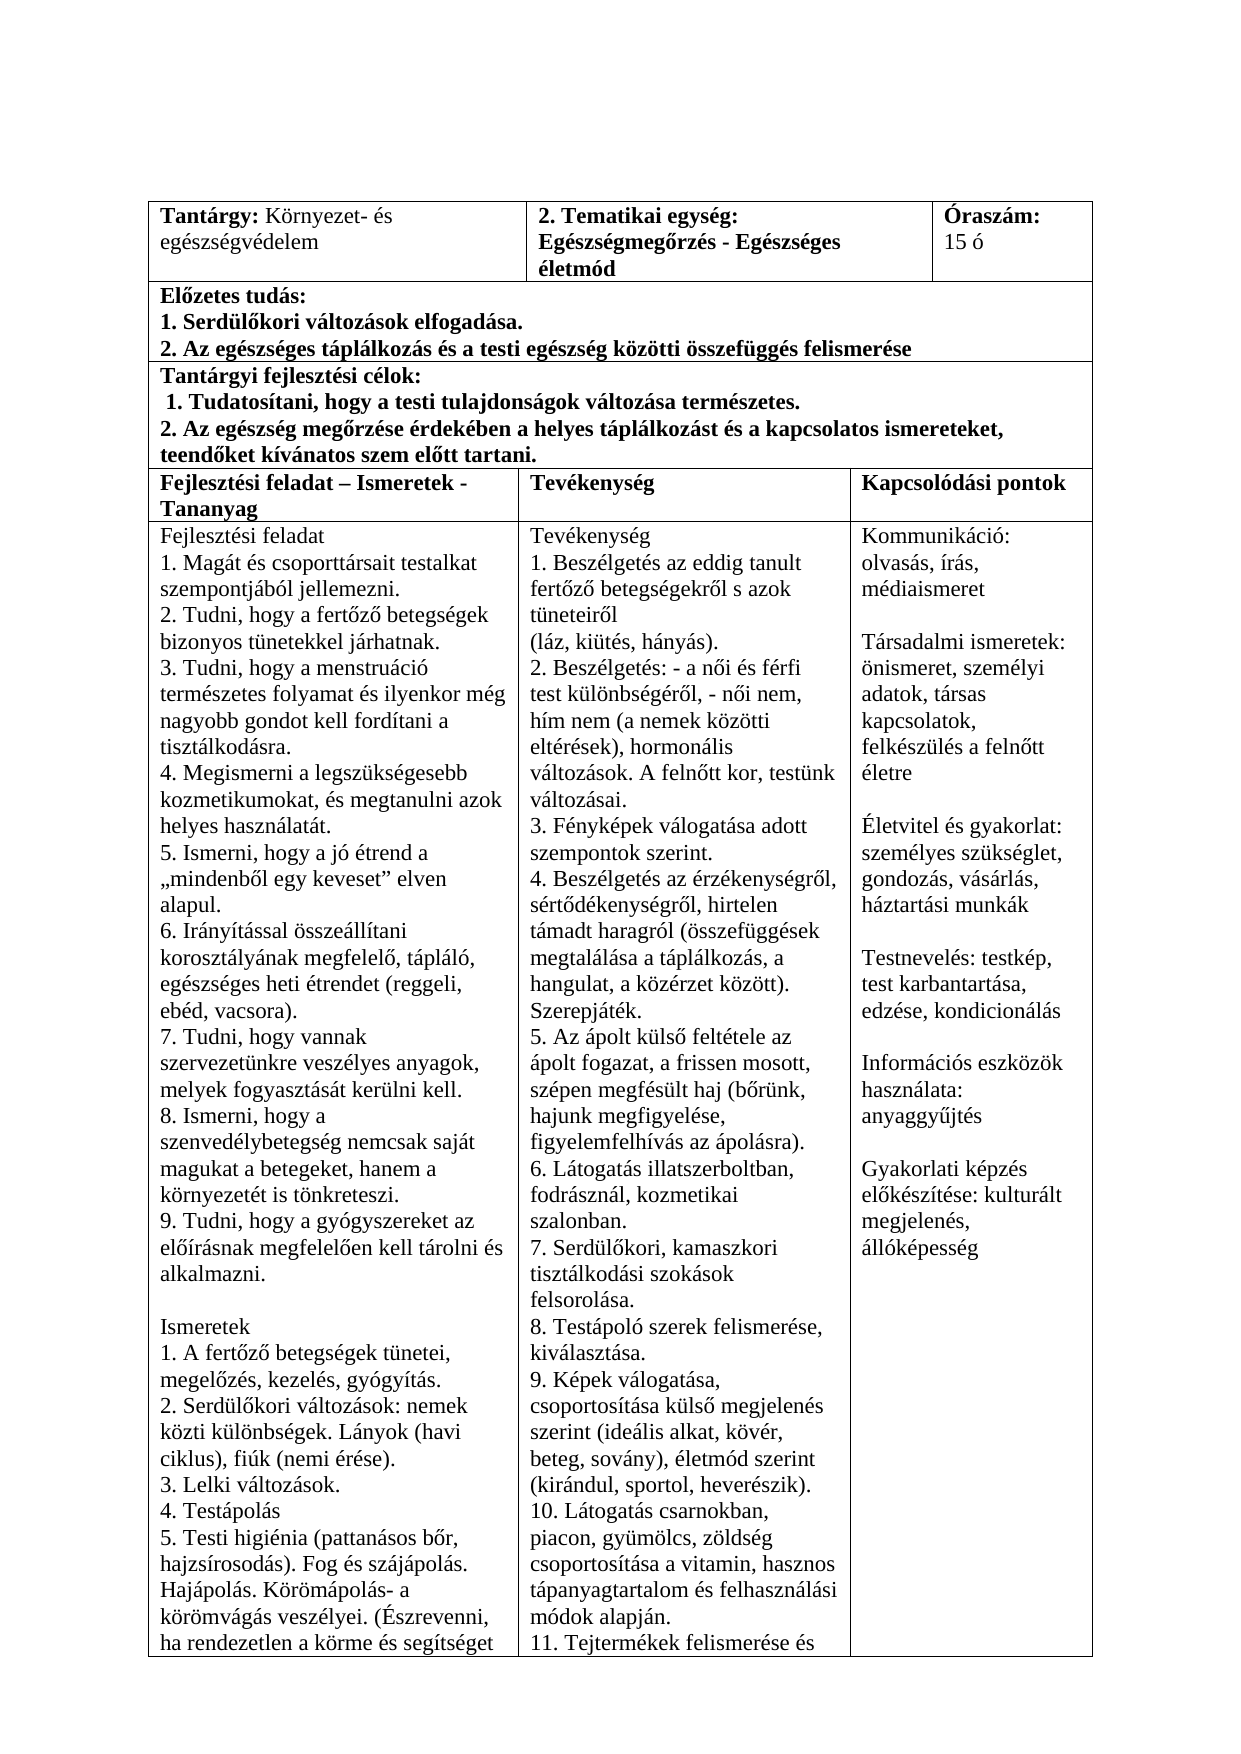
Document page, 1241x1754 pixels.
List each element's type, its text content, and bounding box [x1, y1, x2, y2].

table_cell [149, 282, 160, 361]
table_cell Előzetes tudás: 1. Serdülőkori változások elfogadása. 2. Az egészséges táplálkozás és a testi egészség közötti összefüggés felismerése [307, 282, 1092, 361]
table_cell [519, 522, 850, 1656]
table_cell Kapcsolódási pontok [851, 469, 1092, 521]
table_header 2. Tematikai egység: Egészségmegőrzés - Egészséges életmód [527, 202, 932, 281]
table_cell Tantárgyi fejlesztési célok: 1. Tudatosítani, hogy a testi tulajdonságok változása természetes. 2. Az egészség megőrzése érdekében a helyes táplálkozást és a kapcsolatos ismereteket, teendőket kívánatos szem előtt tartani. [149, 362, 1092, 467]
table_cell Fejlesztési feladat – Ismeretek - Tananyag [149, 469, 518, 521]
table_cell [149, 522, 518, 1656]
table_cell Tevékenység [519, 469, 850, 521]
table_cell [851, 522, 1092, 1656]
table_header Tantárgy: Környezet- és egészségvédelem [149, 202, 526, 281]
table_header Óraszám: 15 ó [933, 202, 1092, 281]
